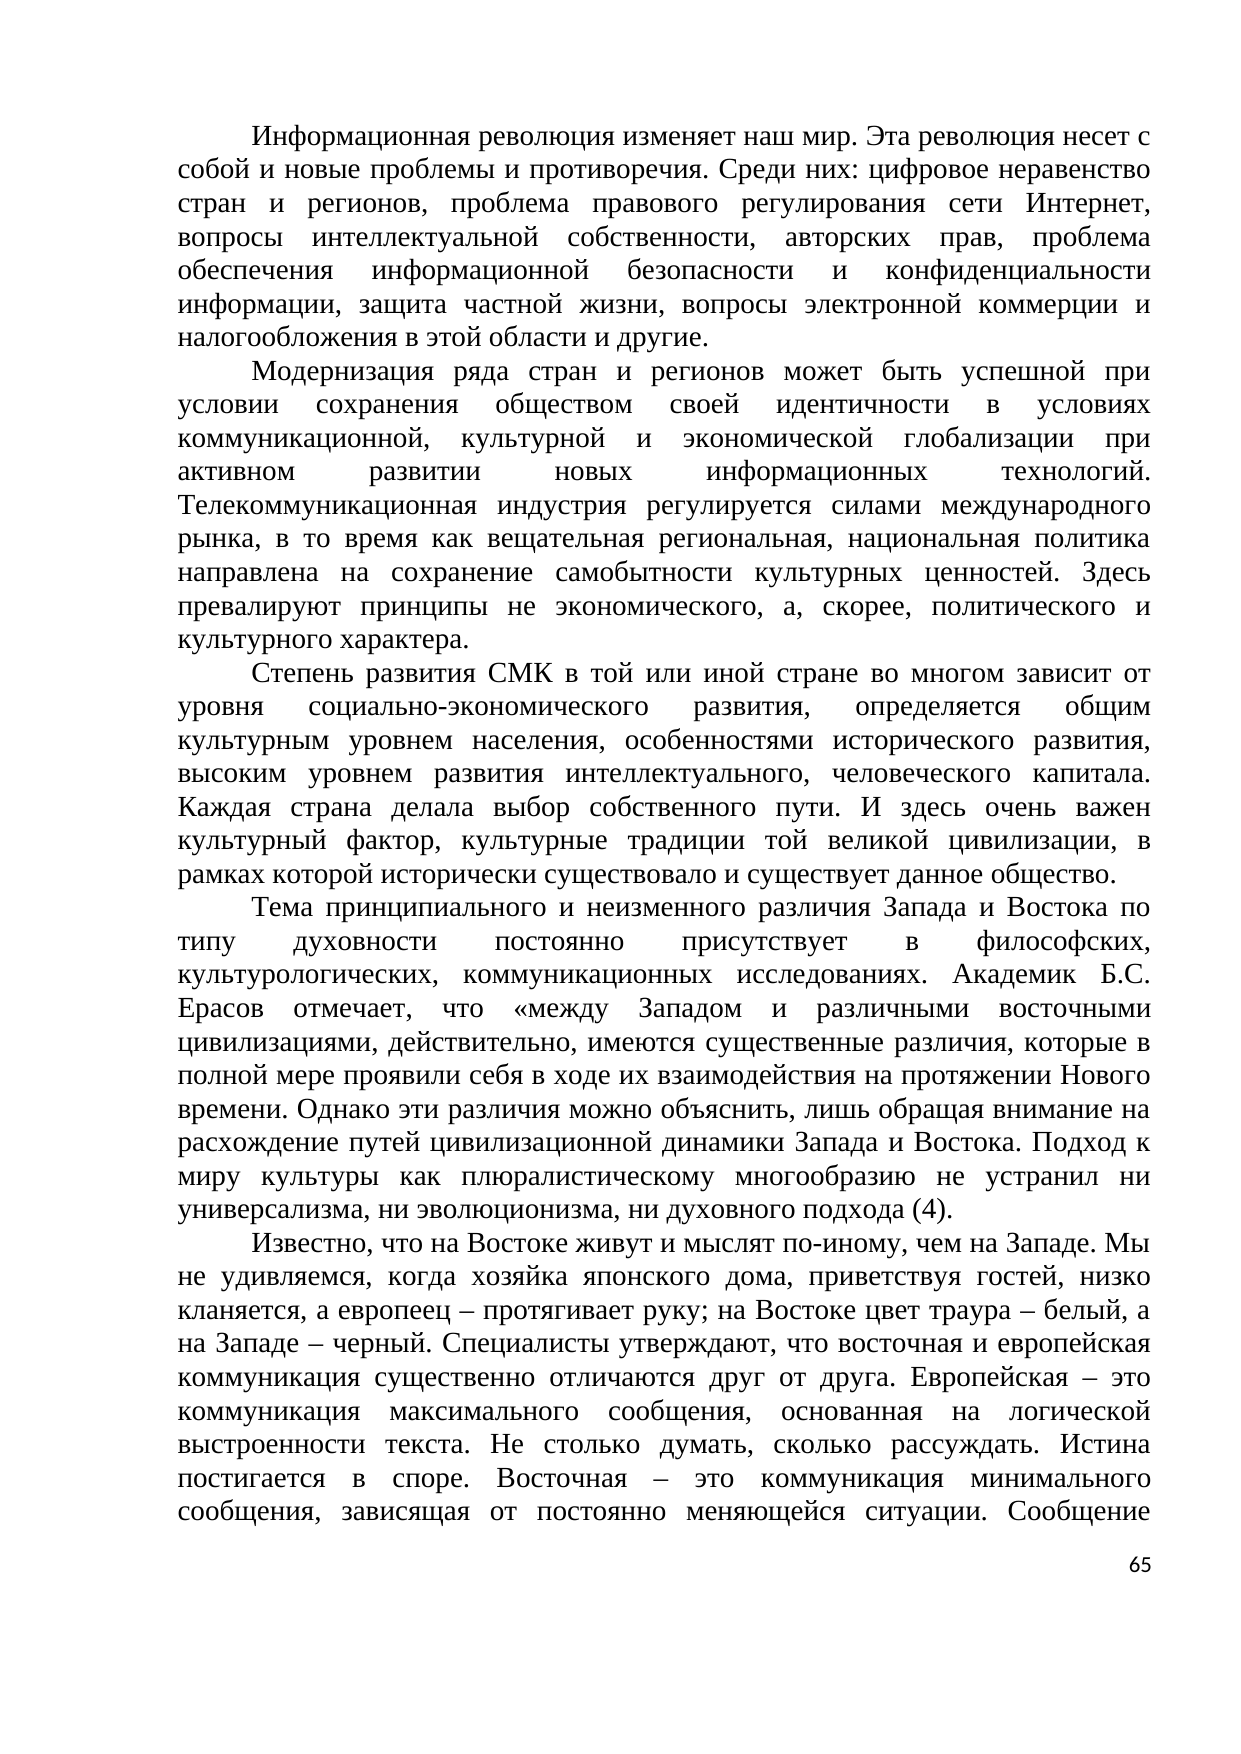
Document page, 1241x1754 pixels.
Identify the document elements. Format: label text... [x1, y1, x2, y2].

text Модернизация ряда стран и регионов может быть успешной при условии сохранения обществом своей идентичности в условиях коммуникационной, культурной и экономической глобализации при активном развитии новых информационных технологий. Телекоммуникационная индустрия регулируется силами международного рынка, в то время как вещательная региональная, национальная политика направлена на сохранение самобытности культурных ценностей. Здесь превалируют принципы не экономического, а, скорее, политического и культурного характера. [177, 353, 1152, 655]
text Степень развития СМК в той или иной стране во многом зависит от уровня социально-экономического развития, определяется общим культурным уровнем населения, особенностями исторического развития, высоким уровнем развития интеллектуального, человеческого капитала. Каждая страна делала выбор собственного пути. И здесь очень важен культурный фактор, культурные традиции той великой цивилизации, в рамках которой исторически существовало и существует данное общество. [177, 655, 1152, 889]
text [177, 1225, 1152, 1527]
text Тема принципиального и неизменного различия Запада и Востока по типу духовности постоянно присутствует в философских, культурологических, коммуникационных исследованиях. Академик Б.С. Ерасов отмечает, что «между Западом и различными восточными цивилизациями, действительно, имеются существенные различия, которые в полной мере проявили себя в ходе их взаимодействия на протяжении Нового времени. Однако эти различия можно объяснить, лишь обращая внимание на расхождение путей цивилизационной динамики Запада и Востока. Подход к миру культуры как плюралистическому многообразию не устранил ни универсализма, ни эволюционизма, ни духовного подхода (4). [177, 889, 1152, 1225]
text Информационная революция изменяет наш мир. Эта революция несет с собой и новые проблемы и противоречия. Среди них: цифровое неравенство стран и регионов, проблема правового регулирования сети Интернет, вопросы интеллектуальной собственности, авторских прав, проблема обеспечения информационной безопасности и конфиденциальности информации, защита частной жизни, вопросы электронной коммерции и налогообложения в этой области и другие. [177, 118, 1152, 353]
